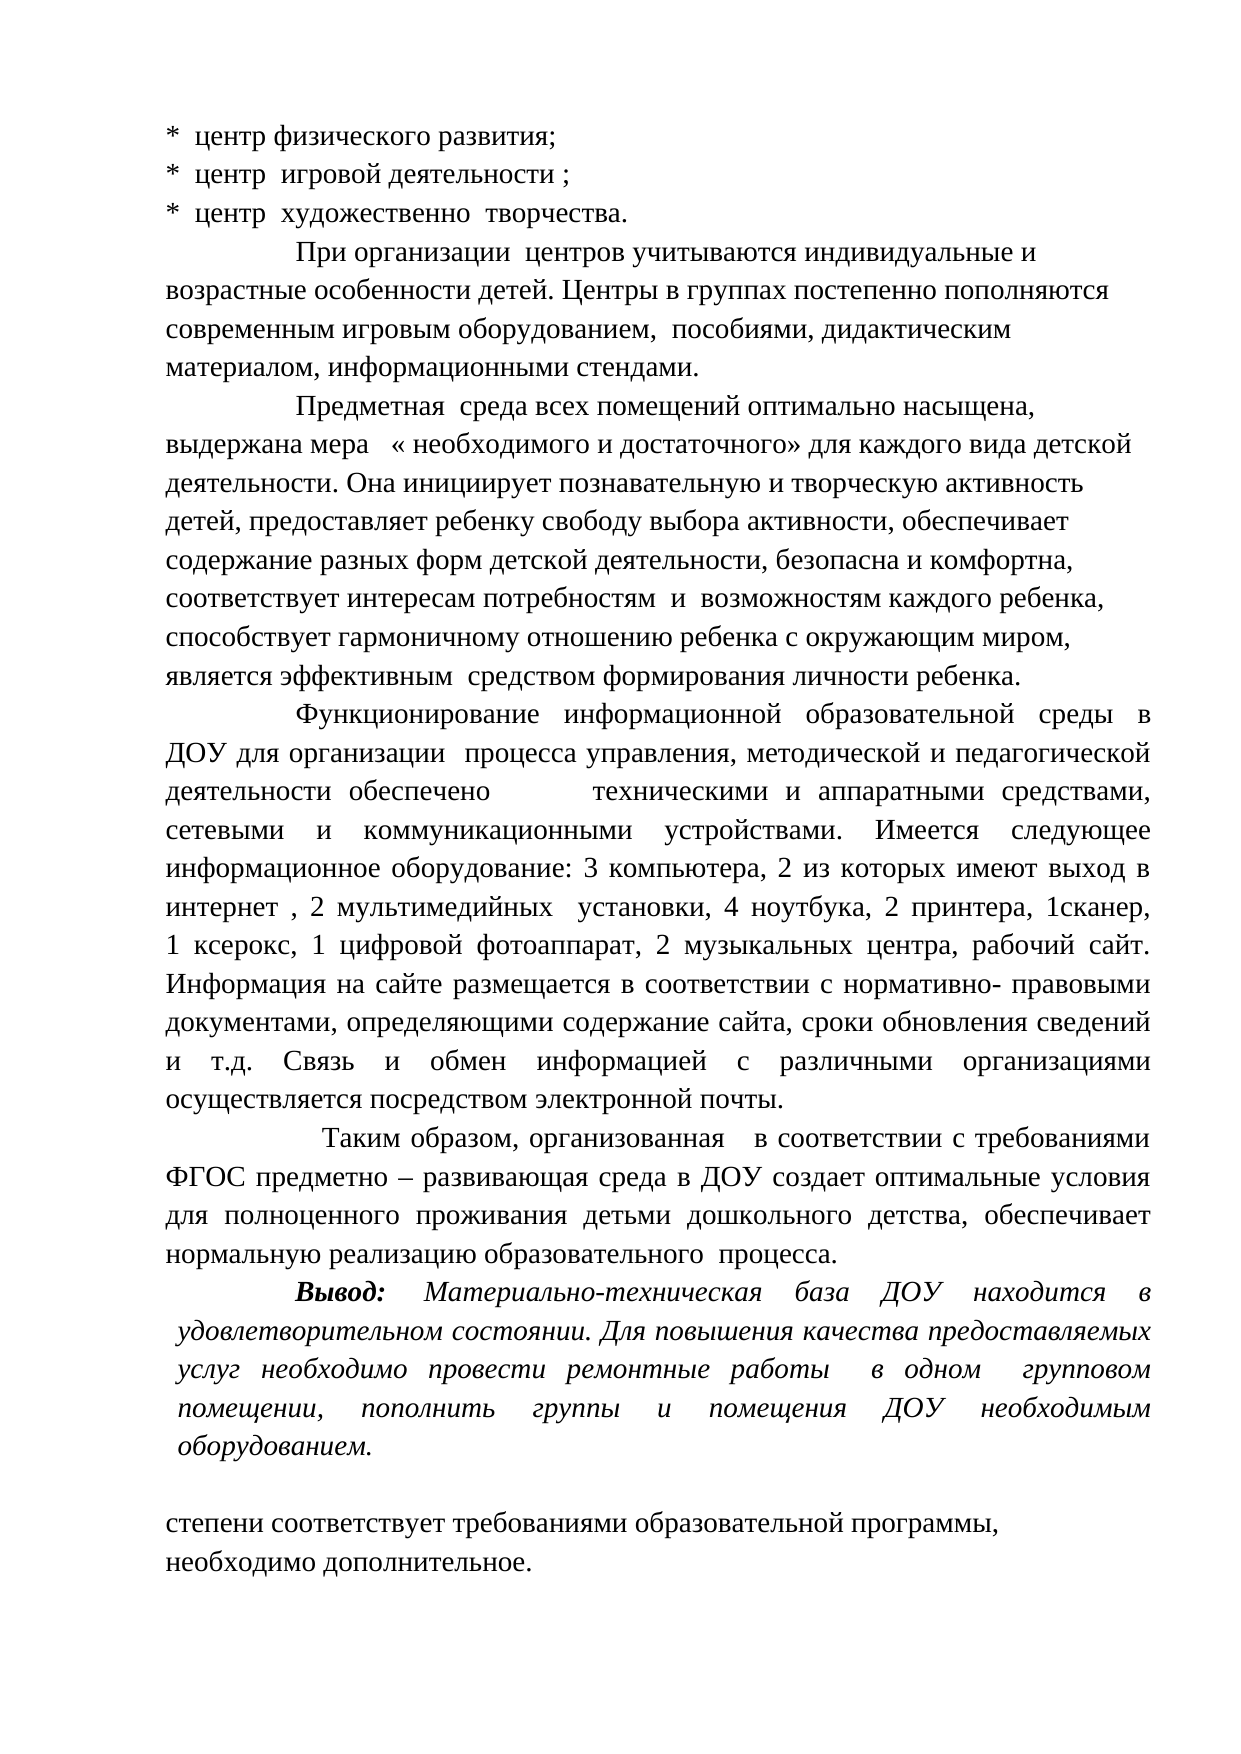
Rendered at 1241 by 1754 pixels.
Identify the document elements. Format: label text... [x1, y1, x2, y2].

text Таким образом, организованная в соответствии с требованиями ФГОС предметно – развивающая среда в ДОУ создает оптимальные условия для полноценного проживания детьми дошкольного детства, обеспечивает нормальную реализацию образовательного процесса. [165, 1120, 1152, 1269]
text Функционирование информационной образовательной среды в ДОУ для организации процесса управления, методической и педагогической деятельности обеспечено техническими и аппаратными средствами, сетевыми и коммуникационными устройствами. Имеется следующее информационное оборудование: 3 компьютера, 2 из которых имеют выход в интернет , 2 мультимедийных установки, 4 ноутбука, 2 принтера, 1сканер, 1 ксерокс, 1 цифровой фотоаппарат, 2 музыкальных центра, рабочий сайт. Информация на сайте размещается в соответствии с нормативно- правовыми документами, определяющими содержание сайта, сроки обновления сведений и т.д. Связь и обмен информацией с различными организациями осуществляется посредством электронной почты. [165, 696, 1152, 1115]
text Вывод: Материально-техническая база ДОУ находится в удовлетворительном состоянии. Для повышения качества предоставляемых услуг необходимо провести ремонтные работы в одном групповом помещении, пополнить группы и помещения ДОУ необходимым оборудованием. [177, 1274, 1152, 1462]
text Вывод: информационное обеспечение в ДОУ еще не в достаточной степени соответствует требованиями образовательной программы, необходимо дополнительное. [165, 1467, 1152, 1578]
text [165, 118, 1152, 691]
